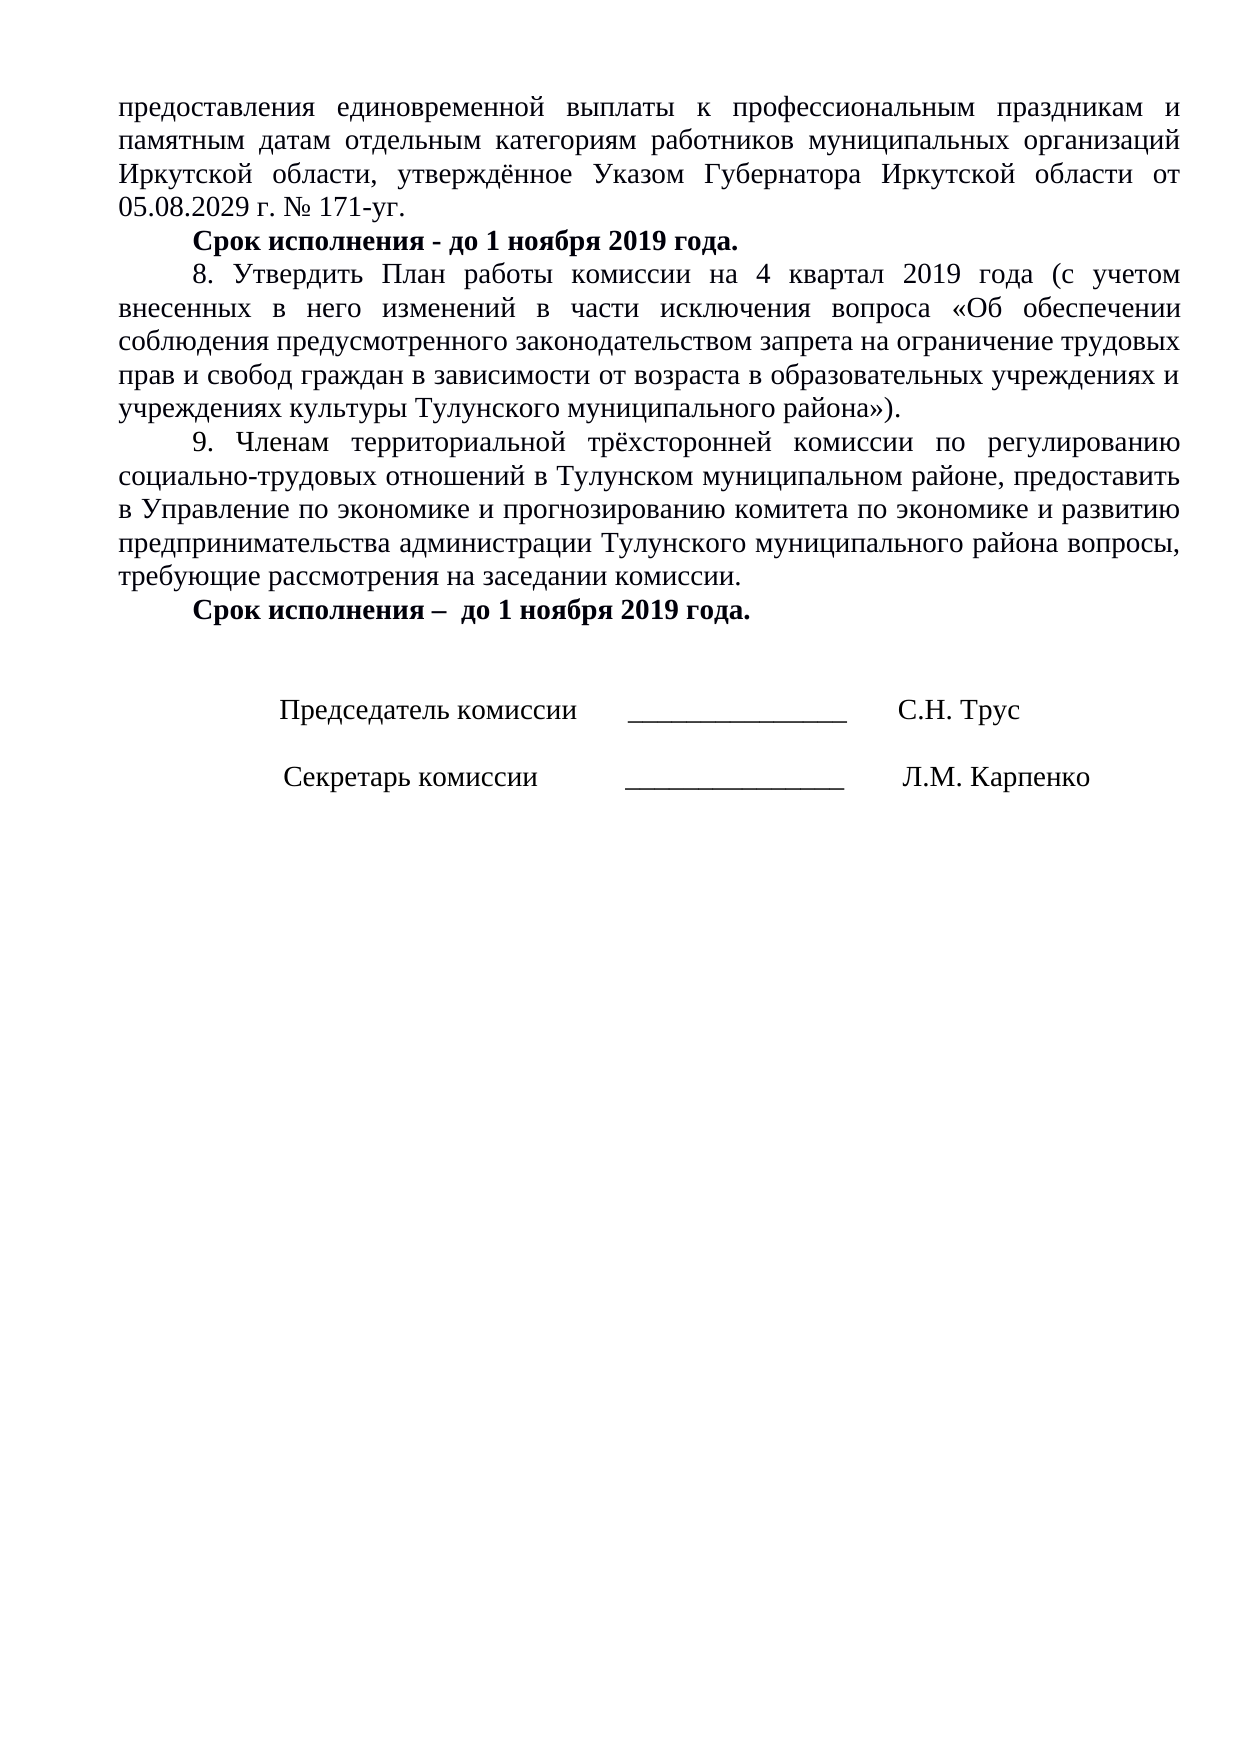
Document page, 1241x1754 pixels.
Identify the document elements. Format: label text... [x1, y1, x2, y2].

text Секретарь комиссии _______________ Л.М. Карпенко [118, 759, 1181, 793]
text Срок исполнения - до 1 ноября 2019 года. [118, 223, 1181, 256]
text Председатель комиссии _______________ С.Н. Трус [118, 692, 1181, 726]
text Срок исполнения – до 1 ноября 2019 года. [118, 592, 1181, 625]
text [118, 89, 1181, 223]
text 8. Утвердить План работы комиссии на 4 квартал 2019 года (с учетом внесенных в него изменений в части исключения вопроса «Об обеспечении соблюдения предусмотренного законодательством запрета на ограничение трудовых прав и свобод граждан в зависимости от возраста в образовательных учреждениях и учреждениях культуры Тулунского муниципального района»). [118, 256, 1181, 424]
text 9. Членам территориальной трёхсторонней комиссии по регулированию социально-трудовых отношений в Тулунском муниципальном районе, предоставить в Управление по экономике и прогнозированию комитета по экономике и развитию предпринимательства администрации Тулунского муниципального района вопросы, требующие рассмотрения на заседании комиссии. [118, 424, 1181, 592]
